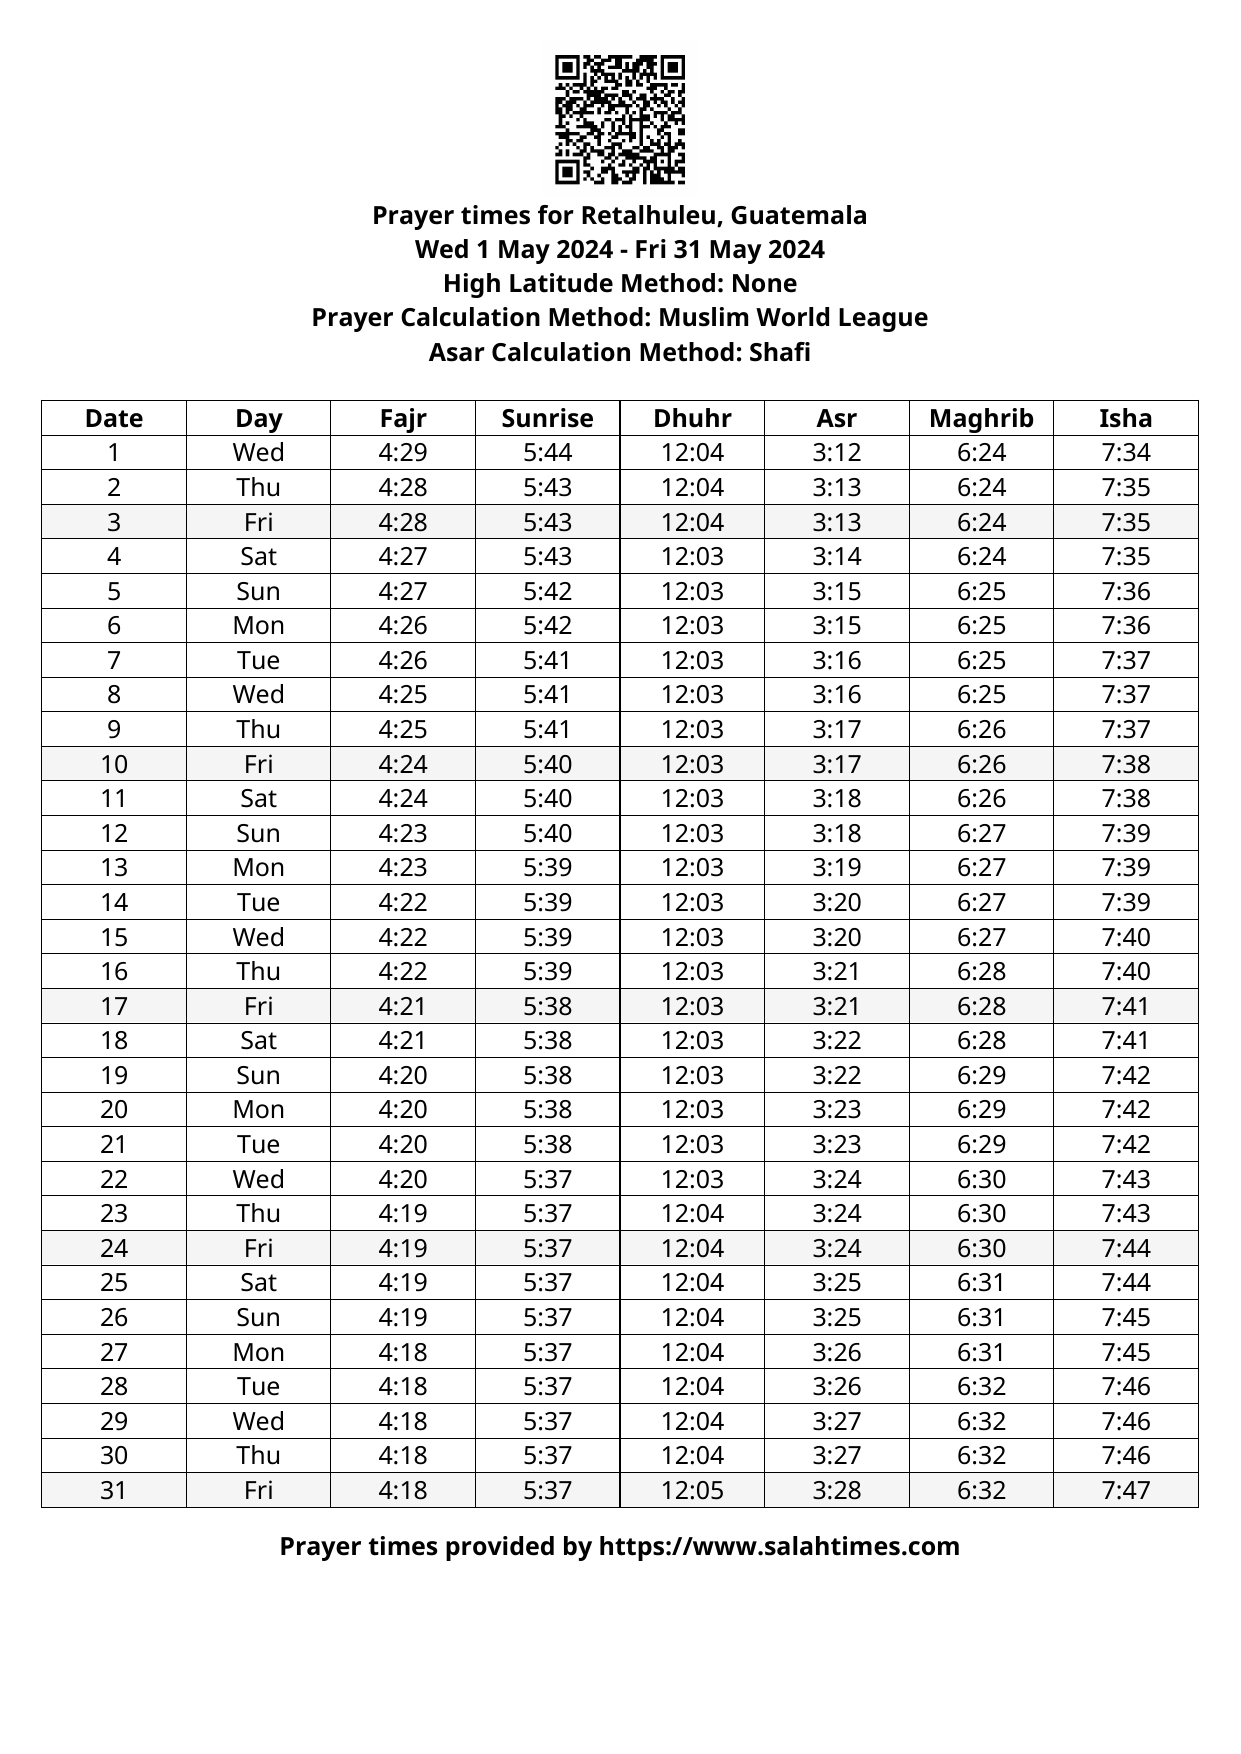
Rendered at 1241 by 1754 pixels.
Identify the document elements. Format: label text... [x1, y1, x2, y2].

table_cell 5:37 [476, 1266, 619, 1299]
table_cell Wed [187, 436, 330, 469]
table_cell 20 [42, 1093, 186, 1126]
table_cell 17 [42, 989, 186, 1022]
table_cell 4:18 [331, 1404, 475, 1437]
table_cell Tue [187, 1369, 330, 1403]
table_cell 18 [42, 1024, 186, 1057]
table_header Day [187, 401, 330, 434]
table_cell Tue [187, 885, 330, 919]
table_cell 6:30 [910, 1231, 1053, 1264]
table_cell 6:27 [910, 851, 1053, 884]
table_cell 7:46 [1054, 1439, 1198, 1472]
table_cell Fri [187, 747, 330, 780]
table_header Isha [1054, 401, 1198, 434]
table_cell 5 [42, 574, 186, 607]
table_cell 3:27 [765, 1439, 909, 1472]
table_cell 7:44 [1054, 1231, 1198, 1264]
table_cell 4:18 [331, 1369, 475, 1403]
table_cell 4:26 [331, 643, 475, 677]
table_cell 4:18 [331, 1439, 475, 1472]
table_cell 3:22 [765, 1058, 909, 1092]
table_cell 19 [42, 1058, 186, 1092]
table_cell 3:16 [765, 678, 909, 711]
table_cell 7:41 [1054, 1024, 1198, 1057]
table_cell 12:05 [621, 1473, 764, 1507]
table_cell 6:28 [910, 954, 1053, 988]
table_cell 9 [42, 712, 186, 746]
table_cell 5:37 [476, 1162, 619, 1195]
table_cell Sat [187, 539, 330, 573]
table_cell 12:03 [621, 816, 764, 849]
table_cell 3:21 [765, 954, 909, 988]
table_cell 3:24 [765, 1231, 909, 1264]
table_cell 4:27 [331, 574, 475, 607]
table_cell 16 [42, 954, 186, 988]
table_cell 12:03 [621, 539, 764, 573]
table_cell 3:26 [765, 1369, 909, 1403]
table_cell 3:23 [765, 1093, 909, 1126]
table_cell 5:44 [476, 436, 619, 469]
table_cell 4:19 [331, 1196, 475, 1230]
table_cell 11 [42, 781, 186, 815]
table_cell 12:03 [621, 1024, 764, 1057]
table_cell 5:40 [476, 747, 619, 780]
table_cell 3:17 [765, 747, 909, 780]
table_cell 4:24 [331, 747, 475, 780]
table_cell 6:31 [910, 1266, 1053, 1299]
table_cell 7:42 [1054, 1093, 1198, 1126]
table_cell Sun [187, 1058, 330, 1092]
table_cell 12:04 [621, 436, 764, 469]
table_cell 3:27 [765, 1404, 909, 1437]
table_cell 7:45 [1054, 1300, 1198, 1334]
table_cell 5:43 [476, 470, 619, 504]
table_cell 13 [42, 851, 186, 884]
table_cell 12:04 [621, 505, 764, 538]
table_cell 6:32 [910, 1369, 1053, 1403]
table_cell 3:28 [765, 1473, 909, 1507]
table_cell 4:18 [331, 1335, 475, 1368]
table_cell 7:42 [1054, 1058, 1198, 1092]
table_cell 24 [42, 1231, 186, 1264]
table_cell 5:37 [476, 1231, 619, 1264]
table_cell 6:24 [910, 436, 1053, 469]
table_cell 3:18 [765, 781, 909, 815]
table_cell 12:04 [621, 1231, 764, 1264]
table_cell 5:38 [476, 1093, 619, 1126]
table_cell 12 [42, 816, 186, 849]
table_cell 3:23 [765, 1127, 909, 1161]
table_cell 5:38 [476, 1127, 619, 1161]
table_cell 4:22 [331, 885, 475, 919]
table_cell 31 [42, 1473, 186, 1507]
table_cell 7:37 [1054, 712, 1198, 746]
table_cell Wed [187, 678, 330, 711]
table_cell Fri [187, 989, 330, 1022]
table_cell 7:44 [1054, 1266, 1198, 1299]
table_cell 4 [42, 539, 186, 573]
table_cell 3:12 [765, 436, 909, 469]
text Asar Calculation Method: Shafi [42, 334, 1198, 368]
table_cell 12:03 [621, 574, 764, 607]
table_cell 12:03 [621, 609, 764, 642]
table_cell 6:29 [910, 1058, 1053, 1092]
table_cell 4:21 [331, 989, 475, 1022]
table_cell Sun [187, 574, 330, 607]
table_cell 5:37 [476, 1369, 619, 1403]
table_cell 6:29 [910, 1127, 1053, 1161]
table_cell 21 [42, 1127, 186, 1161]
table_cell 7:38 [1054, 781, 1198, 815]
table_cell 12:03 [621, 1093, 764, 1126]
table_cell 7:39 [1054, 851, 1198, 884]
table_cell 4:20 [331, 1093, 475, 1126]
table_cell 4:19 [331, 1300, 475, 1334]
table_cell Sun [187, 1300, 330, 1334]
table_cell 7:38 [1054, 747, 1198, 780]
text High Latitude Method: None [42, 266, 1198, 300]
table_cell 3:13 [765, 505, 909, 538]
table_cell 30 [42, 1439, 186, 1472]
table_cell 7:36 [1054, 609, 1198, 642]
table_cell 6:26 [910, 747, 1053, 780]
table_cell 6:25 [910, 678, 1053, 711]
table_cell 4:29 [331, 436, 475, 469]
table_cell 12:04 [621, 1369, 764, 1403]
table_cell 6:24 [910, 539, 1053, 573]
table_cell 5:39 [476, 885, 619, 919]
table_cell 6:31 [910, 1335, 1053, 1368]
text Prayer times provided by https://www.salahtimes.com [42, 1528, 1198, 1563]
table_cell 5:42 [476, 609, 619, 642]
table_cell 7:40 [1054, 954, 1198, 988]
table_cell 12:03 [621, 1162, 764, 1195]
table_cell 3:24 [765, 1196, 909, 1230]
table_cell 5:40 [476, 816, 619, 849]
table_cell 12:03 [621, 712, 764, 746]
table_cell 4:19 [331, 1266, 475, 1299]
table_cell Sat [187, 781, 330, 815]
table_cell 5:37 [476, 1300, 619, 1334]
table_cell 12:04 [621, 1404, 764, 1437]
table_cell 22 [42, 1162, 186, 1195]
table_cell 4:25 [331, 712, 475, 746]
table_cell 6:26 [910, 781, 1053, 815]
table_header Sunrise [476, 401, 619, 434]
table_cell 5:37 [476, 1473, 619, 1507]
table_cell Thu [187, 1196, 330, 1230]
table_cell 7 [42, 643, 186, 677]
table_cell 5:43 [476, 539, 619, 573]
table_cell 5:39 [476, 851, 619, 884]
table_cell 12:04 [621, 1300, 764, 1334]
table_cell 12:03 [621, 989, 764, 1022]
table_cell 6:28 [910, 1024, 1053, 1057]
table_cell 5:38 [476, 1024, 619, 1057]
table_cell 7:37 [1054, 643, 1198, 677]
table_cell 6:32 [910, 1439, 1053, 1472]
table_cell Wed [187, 1162, 330, 1195]
table_cell 15 [42, 920, 186, 953]
table_header Fajr [331, 401, 475, 434]
table_cell 12:03 [621, 678, 764, 711]
table_cell 6:32 [910, 1473, 1053, 1507]
table_cell 3:17 [765, 712, 909, 746]
table_cell 5:41 [476, 712, 619, 746]
table_cell 5:37 [476, 1404, 619, 1437]
table_cell 3:16 [765, 643, 909, 677]
table_cell 10 [42, 747, 186, 780]
table_cell 4:24 [331, 781, 475, 815]
table_cell 4:19 [331, 1231, 475, 1264]
table_cell 7:42 [1054, 1127, 1198, 1161]
table_cell 6:27 [910, 920, 1053, 953]
table_cell 6:29 [910, 1093, 1053, 1126]
table_cell 5:37 [476, 1196, 619, 1230]
table_cell 1 [42, 436, 186, 469]
table_cell 3:24 [765, 1162, 909, 1195]
table_cell 3:20 [765, 885, 909, 919]
table_cell 3 [42, 505, 186, 538]
table_cell 3:21 [765, 989, 909, 1022]
table_cell Mon [187, 851, 330, 884]
table_header Maghrib [910, 401, 1053, 434]
table_cell 3:18 [765, 816, 909, 849]
table_cell 4:28 [331, 505, 475, 538]
table_cell 4:20 [331, 1058, 475, 1092]
table_cell 6:27 [910, 885, 1053, 919]
text Wed 1 May 2024 - Fri 31 May 2024 [42, 232, 1198, 266]
table_cell 7:34 [1054, 436, 1198, 469]
table_cell Mon [187, 1335, 330, 1368]
table_cell 5:37 [476, 1439, 619, 1472]
table_cell 12:03 [621, 851, 764, 884]
table_cell 7:47 [1054, 1473, 1198, 1507]
table_cell 5:41 [476, 643, 619, 677]
table_cell Sat [187, 1024, 330, 1057]
table_cell 7:46 [1054, 1404, 1198, 1437]
table_cell 12:03 [621, 920, 764, 953]
table_cell 5:40 [476, 781, 619, 815]
table_cell 3:22 [765, 1024, 909, 1057]
table_cell 4:22 [331, 920, 475, 953]
table_cell 7:39 [1054, 816, 1198, 849]
table_cell 8 [42, 678, 186, 711]
table_cell 5:43 [476, 505, 619, 538]
table_cell 7:35 [1054, 539, 1198, 573]
table_cell 6:24 [910, 505, 1053, 538]
table_cell 3:20 [765, 920, 909, 953]
table_cell 4:25 [331, 678, 475, 711]
table_header Asr [765, 401, 909, 434]
table_cell 6:31 [910, 1300, 1053, 1334]
text Prayer times for Retalhuleu, Guatemala [42, 198, 1198, 232]
table_cell Sun [187, 816, 330, 849]
table_cell 14 [42, 885, 186, 919]
table_cell 29 [42, 1404, 186, 1437]
table_cell 3:13 [765, 470, 909, 504]
table_cell 4:20 [331, 1127, 475, 1161]
table_cell 5:38 [476, 1058, 619, 1092]
table_cell 12:03 [621, 885, 764, 919]
table_header Date [42, 401, 186, 434]
table_cell 27 [42, 1335, 186, 1368]
table_cell 7:41 [1054, 989, 1198, 1022]
table_cell 5:42 [476, 574, 619, 607]
table_cell 7:35 [1054, 505, 1198, 538]
table_cell 12:04 [621, 1335, 764, 1368]
table_cell 7:36 [1054, 574, 1198, 607]
table_cell 7:37 [1054, 678, 1198, 711]
table_cell 6:25 [910, 643, 1053, 677]
table_cell 7:45 [1054, 1335, 1198, 1368]
table_cell 4:18 [331, 1473, 475, 1507]
table_cell 6:30 [910, 1162, 1053, 1195]
table_cell 6:32 [910, 1404, 1053, 1437]
table_cell Thu [187, 470, 330, 504]
table_cell 6:25 [910, 609, 1053, 642]
table_cell 7:39 [1054, 885, 1198, 919]
table_cell Wed [187, 920, 330, 953]
table_cell 6 [42, 609, 186, 642]
table_cell 26 [42, 1300, 186, 1334]
table_cell Thu [187, 712, 330, 746]
table_cell 3:15 [765, 574, 909, 607]
table_cell 4:20 [331, 1162, 475, 1195]
table_cell Tue [187, 1127, 330, 1161]
table_cell 5:38 [476, 989, 619, 1022]
table_cell 23 [42, 1196, 186, 1230]
table_cell Mon [187, 609, 330, 642]
table_cell 12:03 [621, 643, 764, 677]
text Prayer Calculation Method: Muslim World League [42, 300, 1198, 334]
table_cell 25 [42, 1266, 186, 1299]
table_cell 6:26 [910, 712, 1053, 746]
table_cell Mon [187, 1093, 330, 1126]
table_cell 4:21 [331, 1024, 475, 1057]
table_cell 6:27 [910, 816, 1053, 849]
table_cell 12:04 [621, 1266, 764, 1299]
table_cell 7:35 [1054, 470, 1198, 504]
table_cell 4:27 [331, 539, 475, 573]
table_cell Wed [187, 1404, 330, 1437]
table_cell 12:03 [621, 1058, 764, 1092]
table_cell 7:43 [1054, 1162, 1198, 1195]
table_cell 4:26 [331, 609, 475, 642]
table_cell Fri [187, 1473, 330, 1507]
table_cell 6:30 [910, 1196, 1053, 1230]
table_cell 3:15 [765, 609, 909, 642]
table_cell 12:04 [621, 1439, 764, 1472]
table_cell 12:04 [621, 470, 764, 504]
table_cell 5:37 [476, 1335, 619, 1368]
table_cell 12:03 [621, 1127, 764, 1161]
table_cell 7:46 [1054, 1369, 1198, 1403]
table_cell 2 [42, 470, 186, 504]
table_cell 28 [42, 1369, 186, 1403]
table_cell 7:40 [1054, 920, 1198, 953]
table_cell 7:43 [1054, 1196, 1198, 1230]
table_header Dhuhr [621, 401, 764, 434]
table_cell 12:03 [621, 781, 764, 815]
table_cell 4:22 [331, 954, 475, 988]
table_cell 5:39 [476, 954, 619, 988]
table_cell Thu [187, 954, 330, 988]
table_cell 3:26 [765, 1335, 909, 1368]
table_cell Fri [187, 505, 330, 538]
picture [542, 41, 699, 198]
table_cell 5:39 [476, 920, 619, 953]
table_cell 3:25 [765, 1300, 909, 1334]
table_cell 4:23 [331, 851, 475, 884]
table_cell 3:14 [765, 539, 909, 573]
table_cell 6:25 [910, 574, 1053, 607]
table_cell 4:23 [331, 816, 475, 849]
table_cell 5:41 [476, 678, 619, 711]
table_cell 3:25 [765, 1266, 909, 1299]
table_cell 12:04 [621, 1196, 764, 1230]
table_cell 12:03 [621, 954, 764, 988]
table_cell 6:24 [910, 470, 1053, 504]
table_cell Sat [187, 1266, 330, 1299]
table_cell Fri [187, 1231, 330, 1264]
table_cell 4:28 [331, 470, 475, 504]
table_cell 6:28 [910, 989, 1053, 1022]
table_cell 12:03 [621, 747, 764, 780]
table_cell Thu [187, 1439, 330, 1472]
table_cell 3:19 [765, 851, 909, 884]
table_cell Tue [187, 643, 330, 677]
